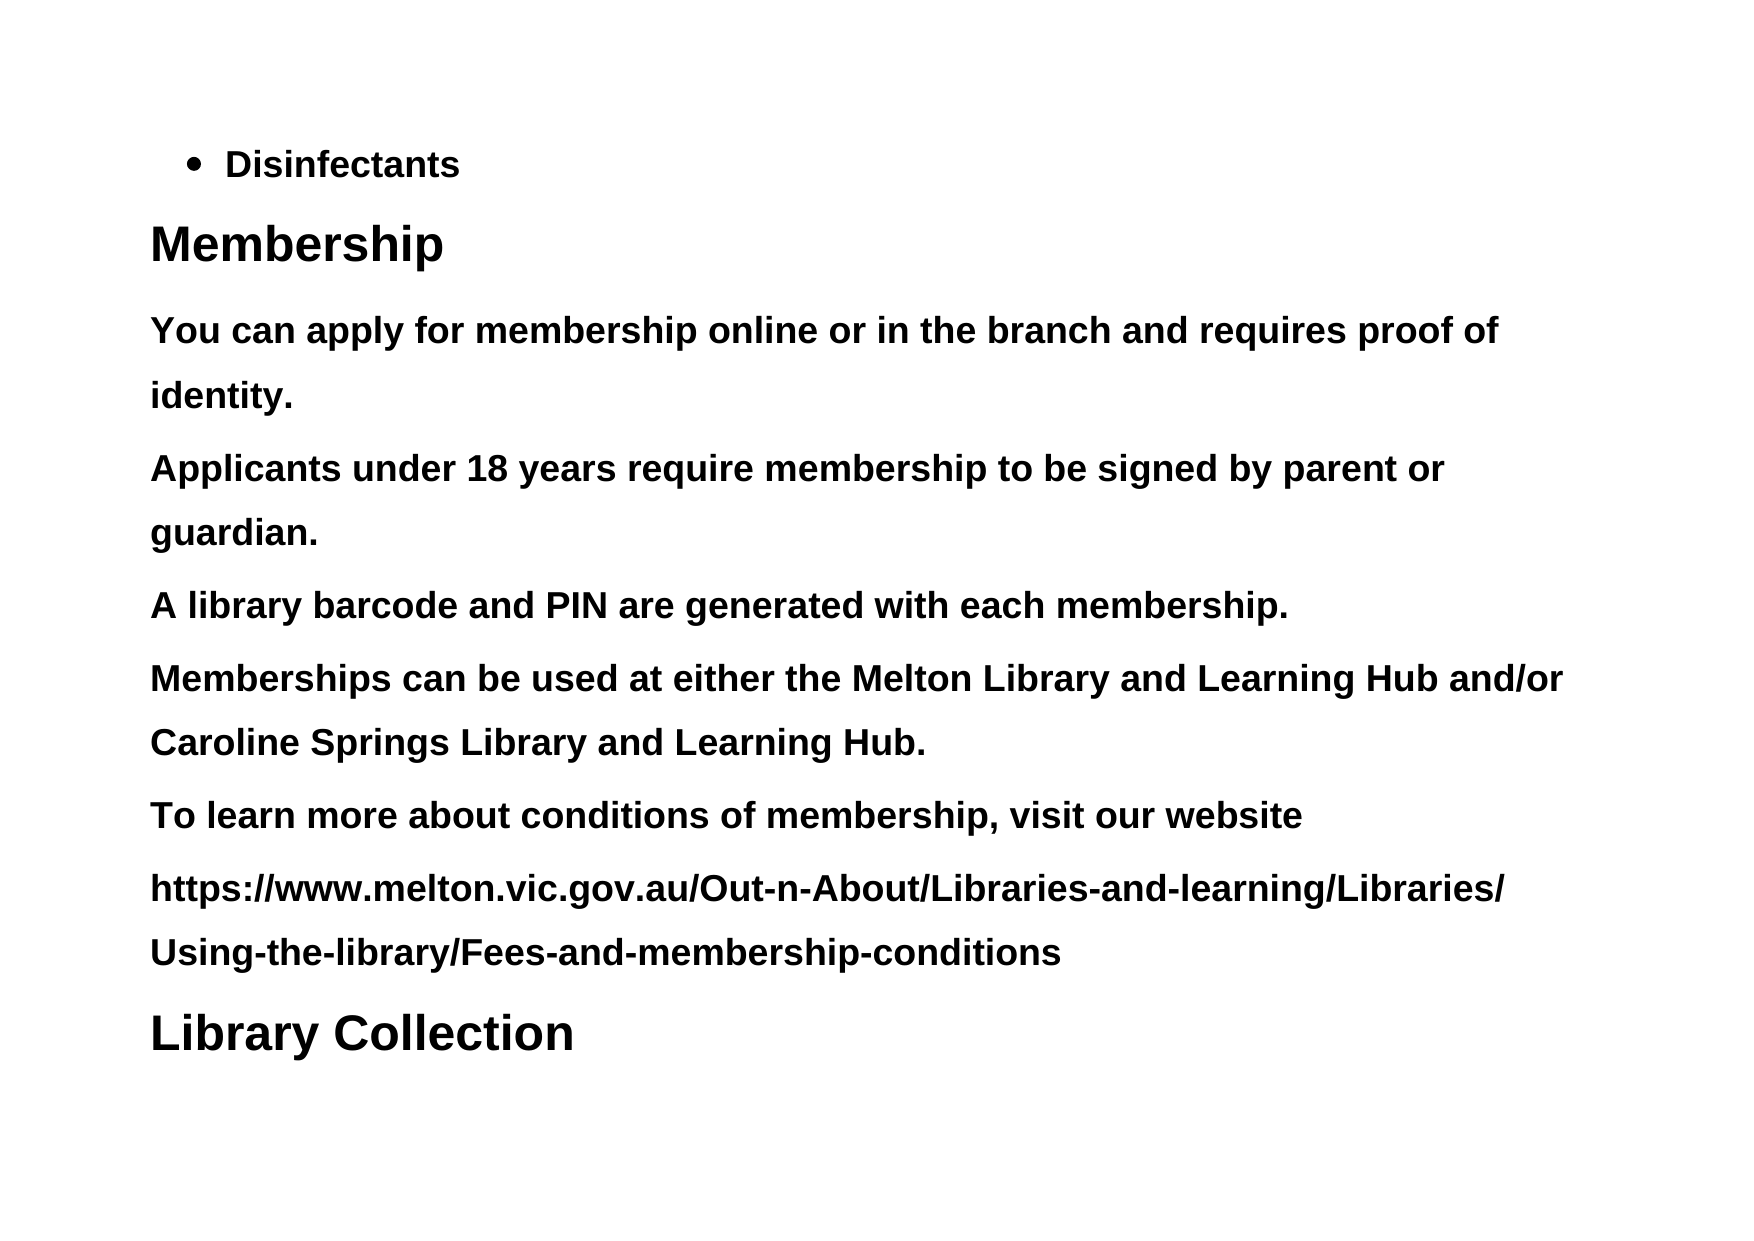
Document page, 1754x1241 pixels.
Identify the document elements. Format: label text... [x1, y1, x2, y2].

text https://www.melton.vic.gov.au/Out-n-About/Libraries-and-learning/Libraries/Using-the-library/Fees-and-membership-conditions [150, 866, 1604, 973]
text A library barcode and PIN are generated with each membership. [150, 583, 1604, 626]
subtitle Library Collection [150, 1003, 1604, 1061]
text Applicants under 18 years require membership to be signed by parent or guardian. [150, 446, 1604, 554]
text You can apply for membership online or in the branch and requires proof of identity. [150, 309, 1604, 416]
subtitle Membership [150, 214, 1604, 272]
list Disinfectants [187, 142, 1604, 185]
text Memberships can be used at either the Melton Library and Learning Hub and/or Caroline Springs Library and Learning Hub. [150, 656, 1604, 764]
text To learn more about conditions of membership, visit our website [150, 793, 1604, 836]
